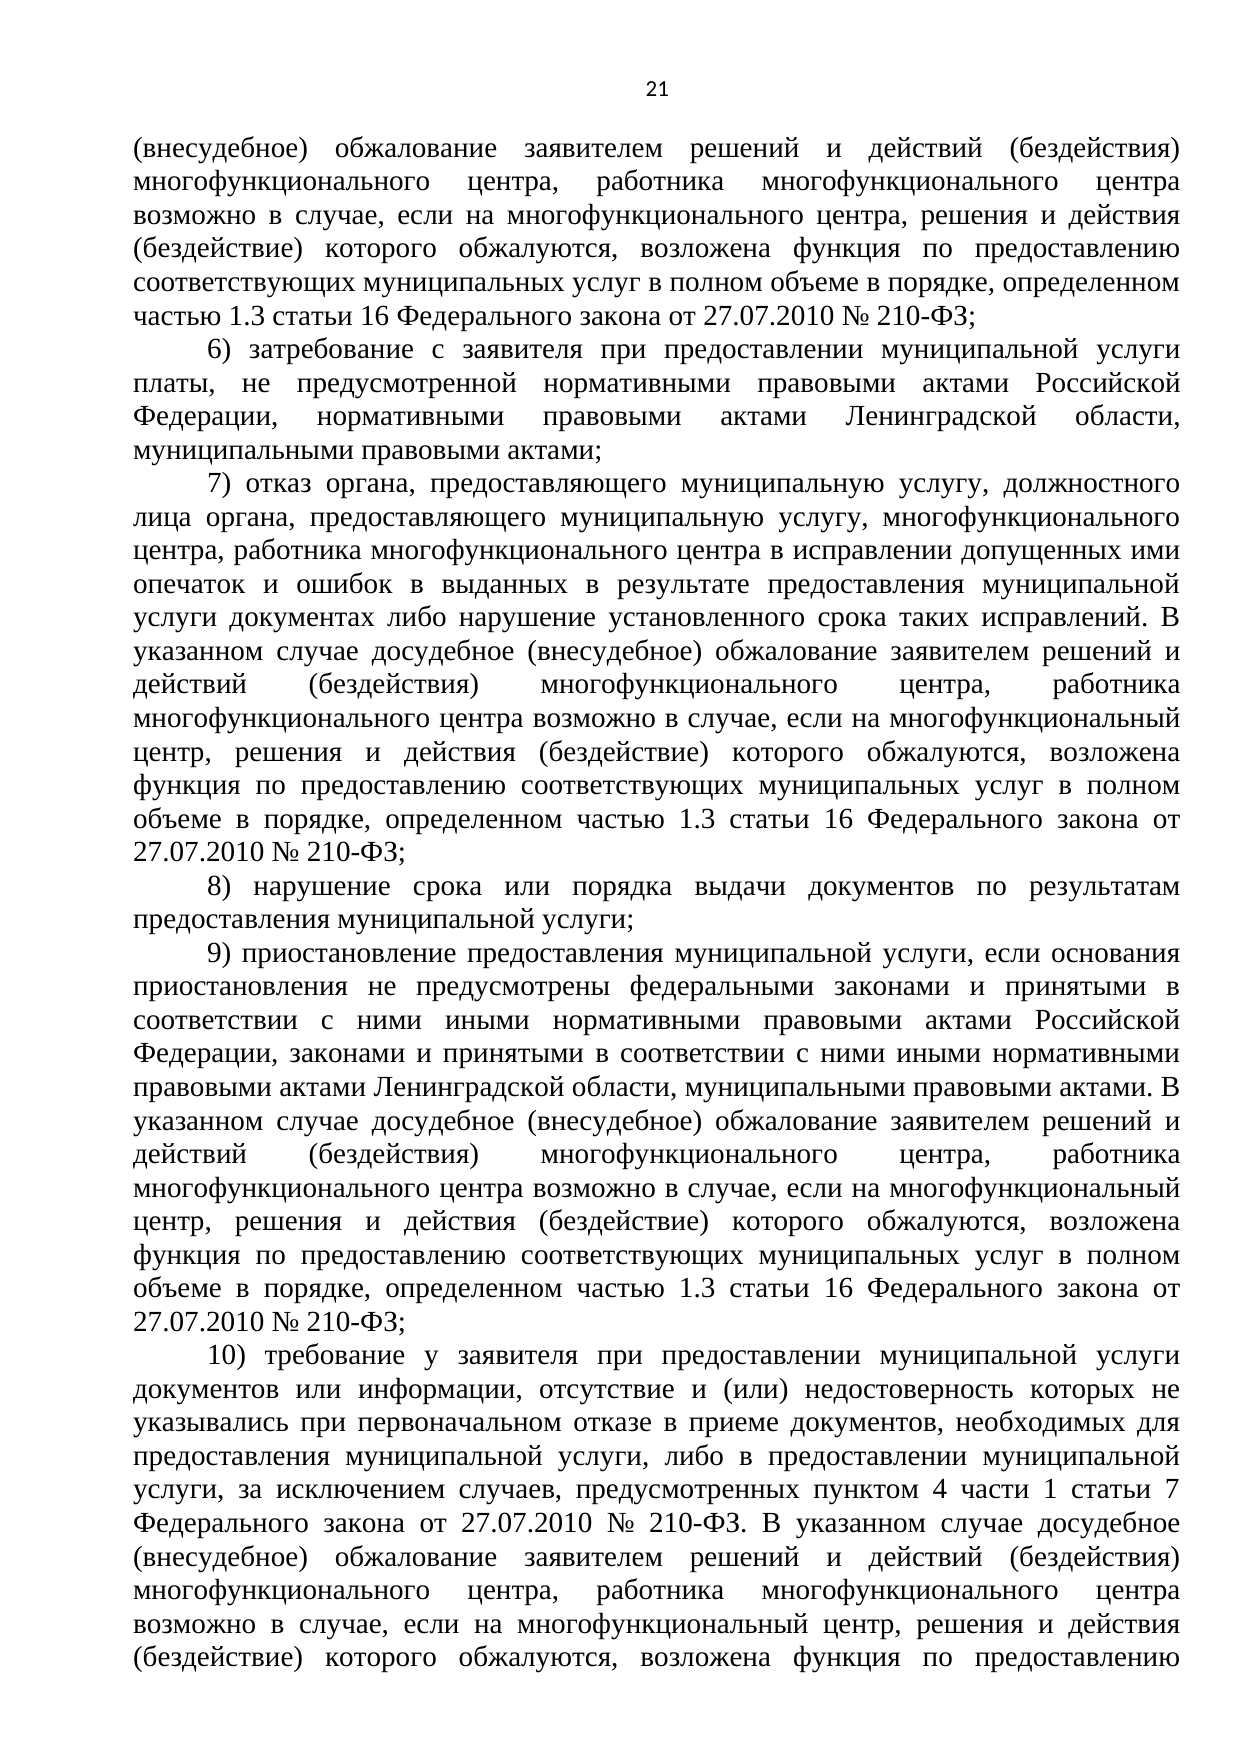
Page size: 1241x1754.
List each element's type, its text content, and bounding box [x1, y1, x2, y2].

text 6) затребование с заявителя при предоставлении муниципальной услуги платы, не предусмотренной нормативными правовыми актами Российской Федерации, нормативными правовыми актами Ленинградской области, муниципальными правовыми актами; [133, 331, 1181, 465]
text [133, 130, 1181, 331]
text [133, 1337, 1181, 1673]
text 7) отказ органа, предоставляющего муниципальную услугу, должностного лица органа, предоставляющего муниципальную услугу, многофункционального центра, работника многофункционального центра в исправлении допущенных ими опечаток и ошибок в выданных в результате предоставления муниципальной услуги документах либо нарушение установленного срока таких исправлений. В указанном случае досудебное (внесудебное) обжалование заявителем решений и действий (бездействия) многофункционального центра, работника многофункционального центра возможно в случае, если на многофункциональный центр, решения и действия (бездействие) которого обжалуются, возложена функция по предоставлению соответствующих муниципальных услуг в полном объеме в порядке, определенном частью 1.3 статьи 16 Федерального закона от 27.07.2010 № 210-ФЗ; [133, 465, 1181, 868]
text 9) приостановление предоставления муниципальной услуги, если основания приостановления не предусмотрены федеральными законами и принятыми в соответствии с ними иными нормативными правовыми актами Российской Федерации, законами и принятыми в соответствии с ними иными нормативными правовыми актами Ленинградской области, муниципальными правовыми актами. В указанном случае досудебное (внесудебное) обжалование заявителем решений и действий (бездействия) многофункционального центра, работника многофункционального центра возможно в случае, если на многофункциональный центр, решения и действия (бездействие) которого обжалуются, возложена функция по предоставлению соответствующих муниципальных услуг в полном объеме в порядке, определенном частью 1.3 статьи 16 Федерального закона от 27.07.2010 № 210-ФЗ; [133, 935, 1181, 1337]
text 8) нарушение срока или порядка выдачи документов по результатам предоставления муниципальной услуги; [133, 868, 1181, 935]
